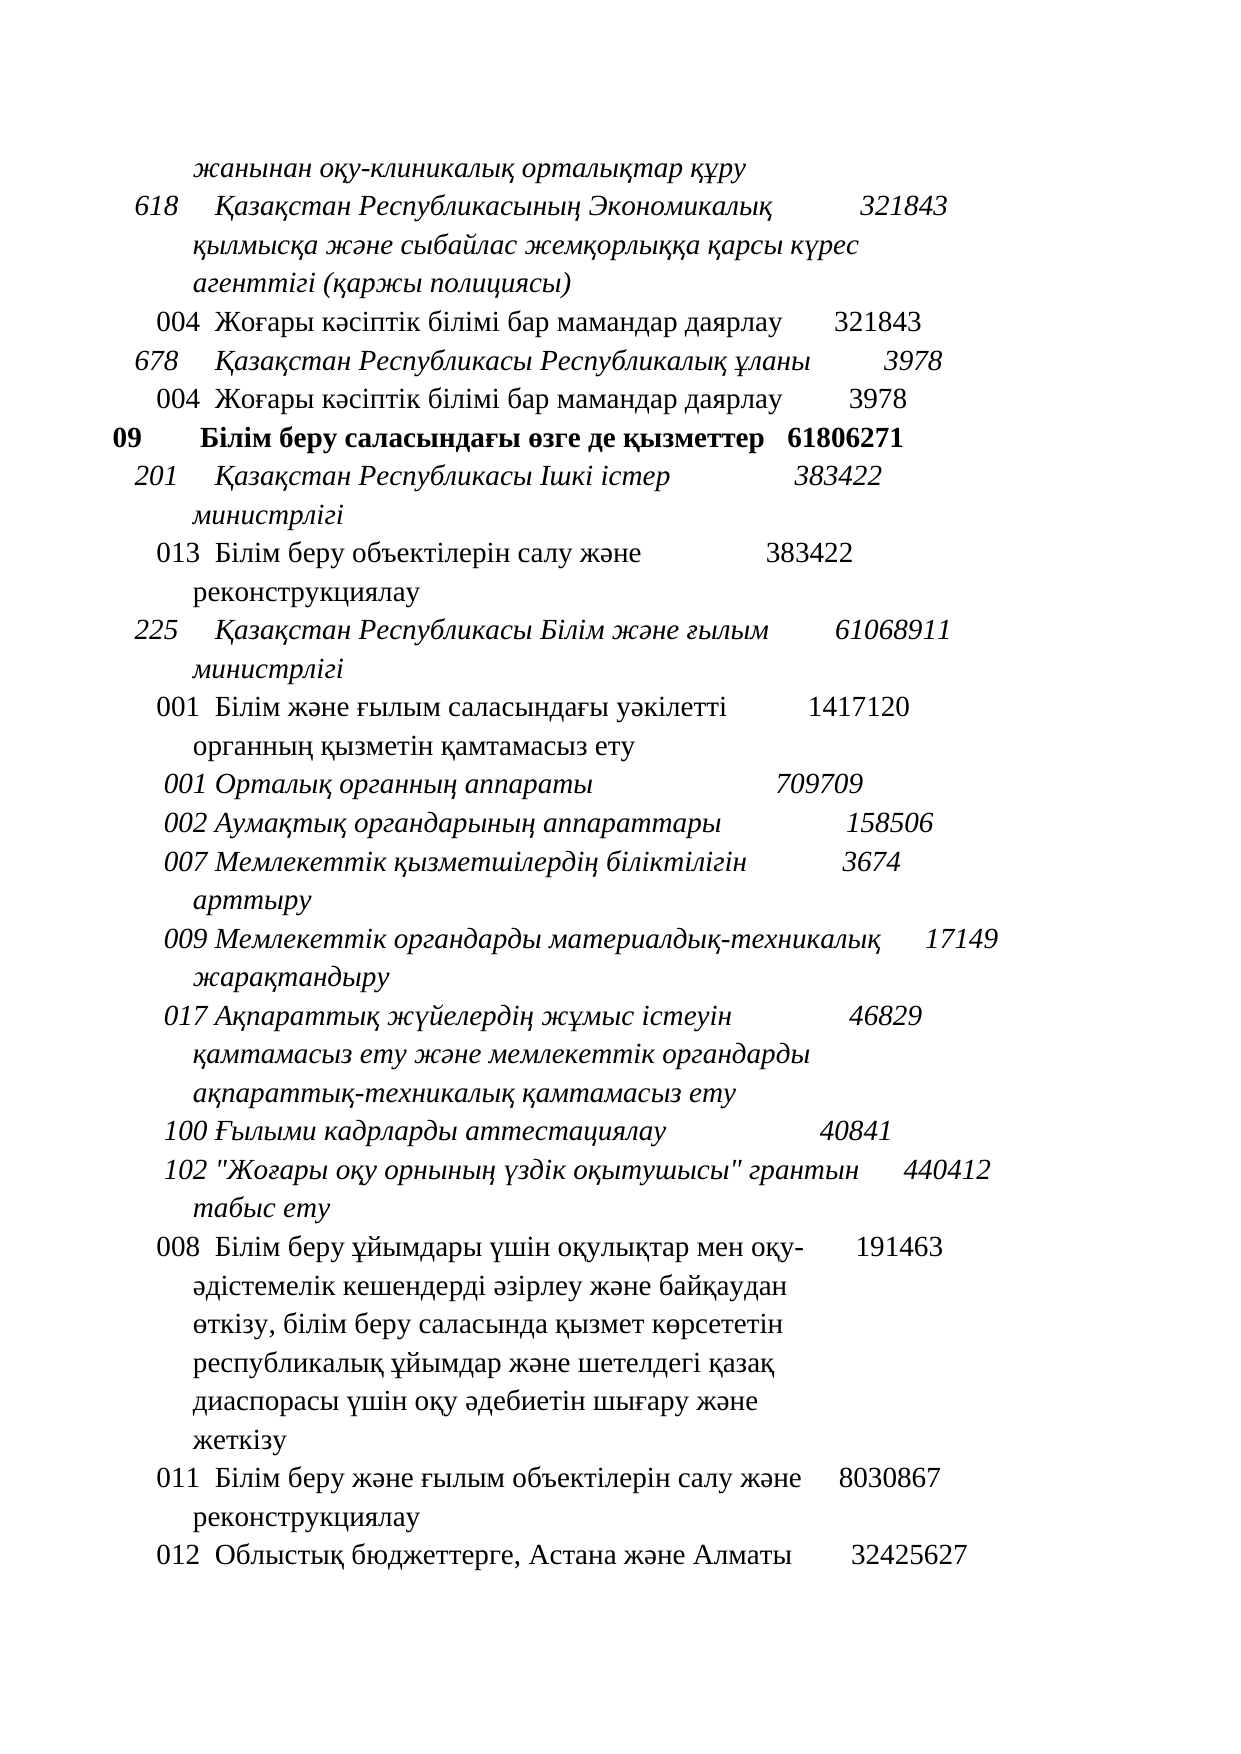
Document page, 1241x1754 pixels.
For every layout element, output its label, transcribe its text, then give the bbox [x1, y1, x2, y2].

text 013 Білім беру объектілерін салу және 383422 [112, 535, 1128, 569]
text жарақтандыру [112, 959, 1128, 993]
text министрлігі [112, 497, 1128, 530]
text 225 Қазақстан Республикасы Білім және ғылым 61068911 [112, 612, 1128, 646]
text арттыру [112, 882, 1128, 916]
text қамтамасыз ету және мемлекеттік органдарды [112, 1036, 1128, 1070]
text ақпараттық-техникалық қамтамасыз ету [112, 1075, 1128, 1108]
text 007 Мемлекеттік қызметшілердің біліктілігін 3674 [112, 844, 1128, 877]
text реконструкциялау [112, 1499, 1128, 1532]
text республикалық ұйымдар және шетелдегі қазақ [112, 1345, 1128, 1378]
text әдістемелік кешендерді әзірлеу және байқаудан [112, 1268, 1128, 1301]
text реконструкциялау [112, 574, 1128, 607]
text 008 Білім беру ұйымдары үшін оқулықтар мен оқу- 191463 [112, 1229, 1128, 1263]
text 004 Жоғары кәсіптік білімі бар мамандар даярлау 3978 [112, 381, 1128, 415]
text 011 Білім беру және ғылым объектілерін салу және 8030867 [112, 1460, 1128, 1494]
text 001 Орталық органның аппараты 709709 [112, 767, 1128, 800]
text 012 Облыстық бюджеттерге, Астана және Алматы 32425627 [112, 1537, 1128, 1571]
text 618 Қазақстан Республикасының Экономикалық 321843 [112, 188, 1128, 222]
text жанынан оқу-клиникалық орталықтар құру [112, 150, 1128, 183]
text 009 Мемлекеттік органдарды материалдық-техникалық 17149 [112, 921, 1128, 954]
text жеткізу [112, 1422, 1128, 1455]
text 09 Білім беру саласындағы өзге де қызметтер 61806271 [112, 420, 1128, 453]
text агенттігі (қаржы полициясы) [112, 266, 1128, 299]
text 201 Қазақстан Республикасы Ішкі істер 383422 [112, 458, 1128, 492]
text 678 Қазақстан Республикасы Республикалық ұланы 3978 [112, 343, 1128, 376]
text органның қызметін қамтамасыз ету [112, 728, 1128, 762]
text 100 Ғылыми кадрларды аттестациялау 40841 [112, 1113, 1128, 1147]
text диаспорасы үшін оқу әдебиетін шығару және [112, 1383, 1128, 1417]
text өткізу, білім беру саласында қызмет көрсететін [112, 1306, 1128, 1340]
text қылмысқа және сыбайлас жемқорлыққа қарсы күрес [112, 227, 1128, 261]
text 001 Білім және ғылым саласындағы уәкілетті 1417120 [112, 689, 1128, 723]
text министрлігі [112, 651, 1128, 684]
text 002 Аумақтық органдарының аппараттары 158506 [112, 805, 1128, 839]
text табыс ету [112, 1191, 1128, 1224]
text 017 Ақпараттық жүйелердің жұмыс істеуін 46829 [112, 998, 1128, 1031]
text 102 "Жоғары оқу орнының үздік оқытушысы" грантын 440412 [112, 1152, 1128, 1186]
text 004 Жоғары кәсіптік білімі бар мамандар даярлау 321843 [112, 304, 1128, 338]
